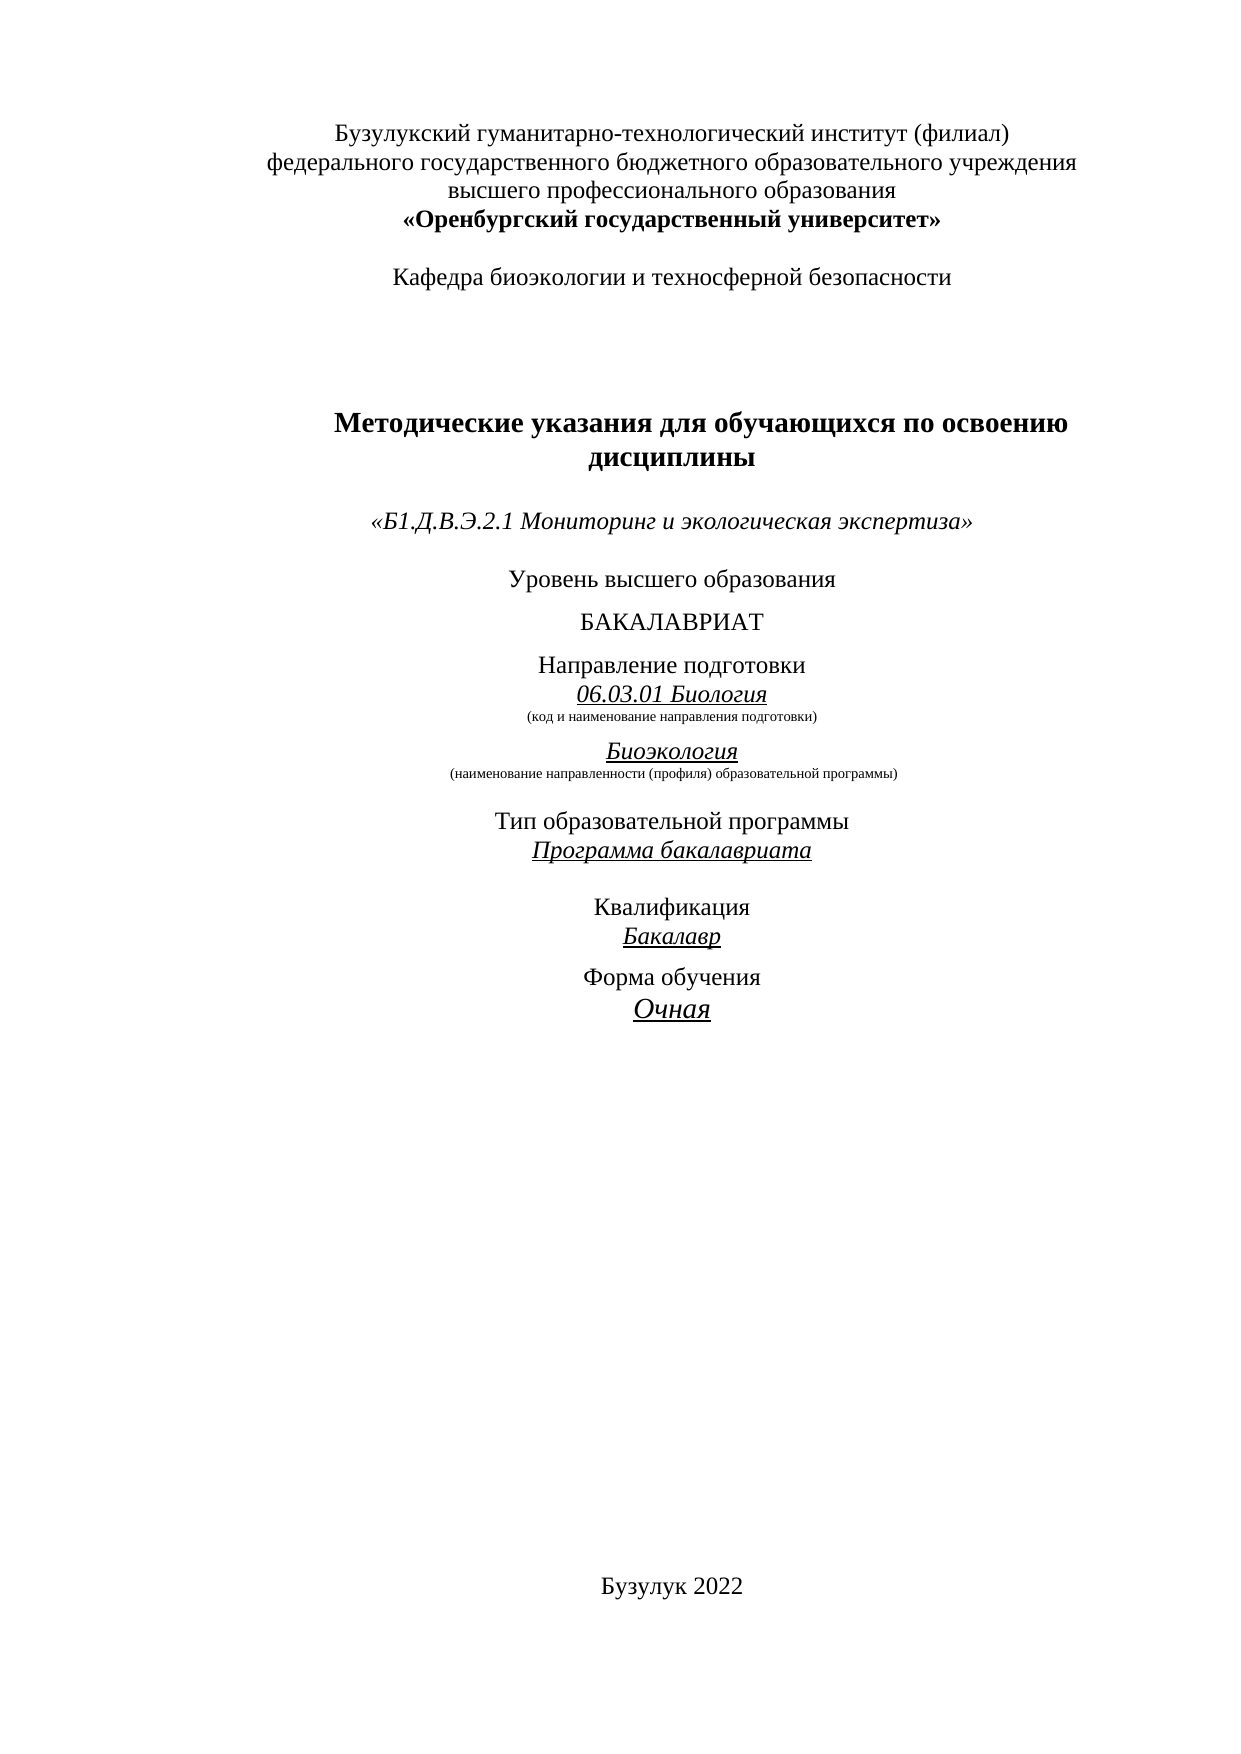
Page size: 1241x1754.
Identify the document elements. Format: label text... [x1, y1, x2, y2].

text высшего профессионального образования [192, 176, 1152, 204]
text (код и наименование направления подготовки) [192, 707, 1152, 736]
text Уровень высшего образования [192, 564, 1152, 592]
text Бакалавр [192, 921, 1152, 950]
text Тип образовательной программы [192, 806, 1152, 835]
text Очная [192, 991, 1152, 1025]
text «Оренбургский государственный университет» [192, 204, 1152, 233]
text (наименование направленности (профиля) образовательной программы) [192, 765, 1152, 794]
text Кафедра биоэкологии и техносферной безопасности [192, 262, 1152, 291]
text 06.03.01 Биология [192, 679, 1152, 707]
text Методические указания для обучающихся по освоению дисциплины [192, 406, 1152, 473]
text «Б1.Д.В.Э.2.1 Мониторинг и экологическая экспертиза» [192, 506, 1152, 535]
text Направление подготовки [192, 650, 1152, 679]
text Квалификация [192, 892, 1152, 921]
text Бузулук 2022 [192, 1571, 1152, 1600]
text Биоэкология [192, 736, 1152, 765]
text федерального государственного бюджетного образовательного учреждения [192, 147, 1152, 176]
text БАКАЛАВРИАТ [192, 607, 1152, 636]
text Программа бакалавриата [192, 835, 1152, 864]
text Бузулукский гуманитарно-технологический институт (филиал) [192, 118, 1152, 147]
text Форма обучения [192, 962, 1152, 991]
